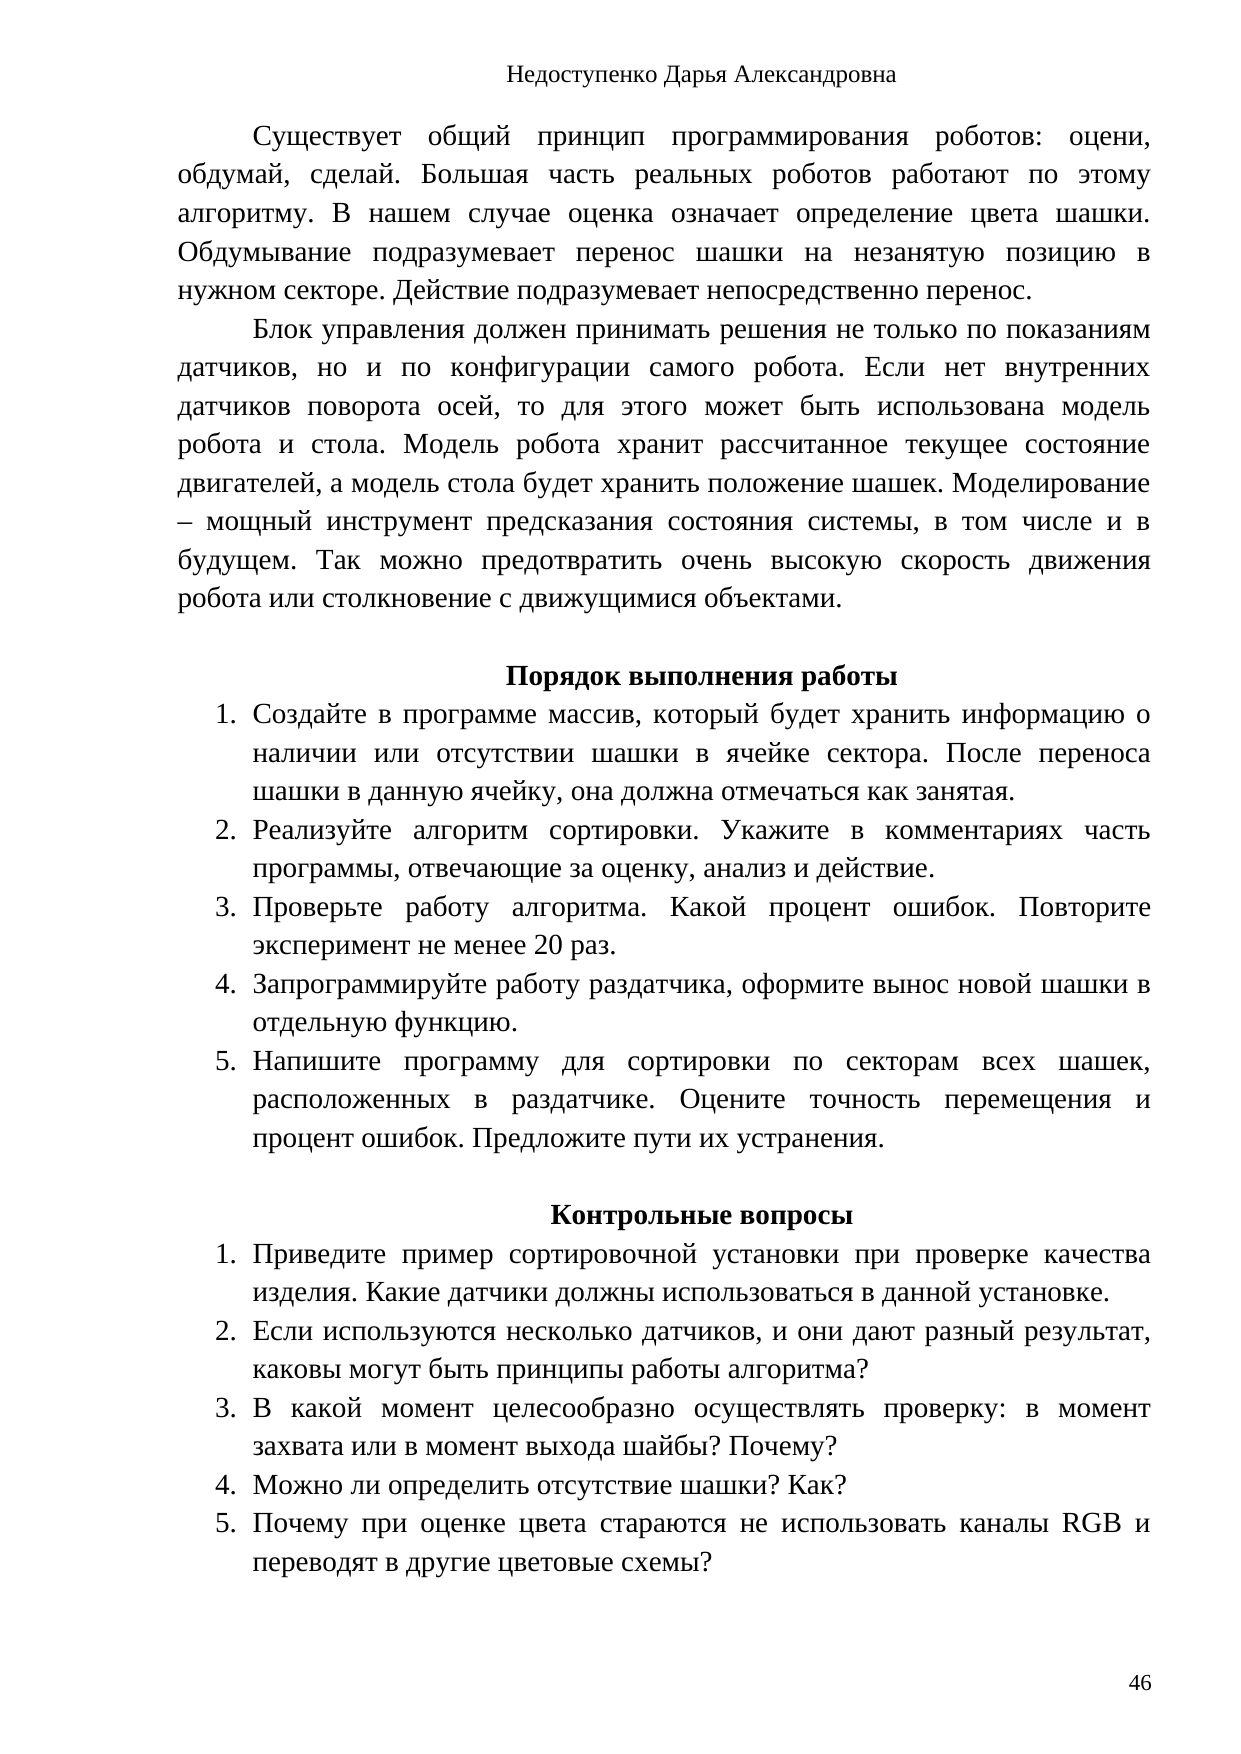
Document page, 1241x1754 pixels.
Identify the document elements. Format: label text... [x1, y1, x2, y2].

list Приведите пример сортировочной установки при проверке качества изделия. Какие датчики должны использоваться в данной установке. [215, 1236, 1152, 1308]
list Создайте в программе массив, который будет хранить информацию о наличии или отсутствии шашки в ячейке сектора. После переноса шашки в данную ячейку, она должна отмечаться как занятая. [215, 696, 1152, 807]
text Блок управления должен принимать решения не только по показаниям датчиков, но и по конфигурации самого робота. Если нет внутренних датчиков поворота осей, то для этого может быть использована модель робота и стола. Модель робота хранит рассчитанное текущее состояние двигателей, а модель стола будет хранить положение шашек. Моделирование – мощный инструмент предсказания состояния системы, в том числе и в будущем. Так можно предотвратить очень высокую скорость движения робота или столкновение с движущимися объектами. [177, 311, 1152, 614]
list Реализуйте алгоритм сортировки. Укажите в комментариях часть программы, отвечающие за оценку, анализ и действие. [215, 812, 1152, 884]
list В какой момент целесообразно осуществлять проверку: в момент захвата или в момент выхода шайбы? Почему? [215, 1390, 1152, 1462]
text Контрольные вопросы [177, 1197, 1152, 1231]
list Почему при оценке цвета стараются не использовать каналы RGB и переводят в другие цветовые схемы? [215, 1506, 1152, 1578]
text Порядок выполнения работы [177, 658, 1152, 691]
text Существует общий принцип программирования роботов: оцени, обдумай, сделай. Большая часть реальных роботов работают по этому алгоритму. В нашем случае оценка означает определение цвета шашки. Обдумывание подразумевает перенос шашки на незанятую позицию в нужном секторе. Действие подразумевает непосредственно перенос. [177, 118, 1152, 306]
list Если используются несколько датчиков, и они дают разный результат, каковы могут быть принципы работы алгоритма? [215, 1313, 1152, 1385]
list Проверьте работу алгоритма. Какой процент ошибок. Повторите эксперимент не менее 20 раз. [215, 889, 1152, 961]
list Напишите программу для сортировки по секторам всех шашек, расположенных в раздатчике. Оцените точность перемещения и процент ошибок. Предложите пути их устранения. [215, 1043, 1152, 1154]
list Можно ли определить отсутствие шашки? Как? [215, 1467, 1152, 1501]
list Запрограммируйте работу раздатчика, оформите вынос новой шашки в отдельную функцию. [215, 966, 1152, 1038]
